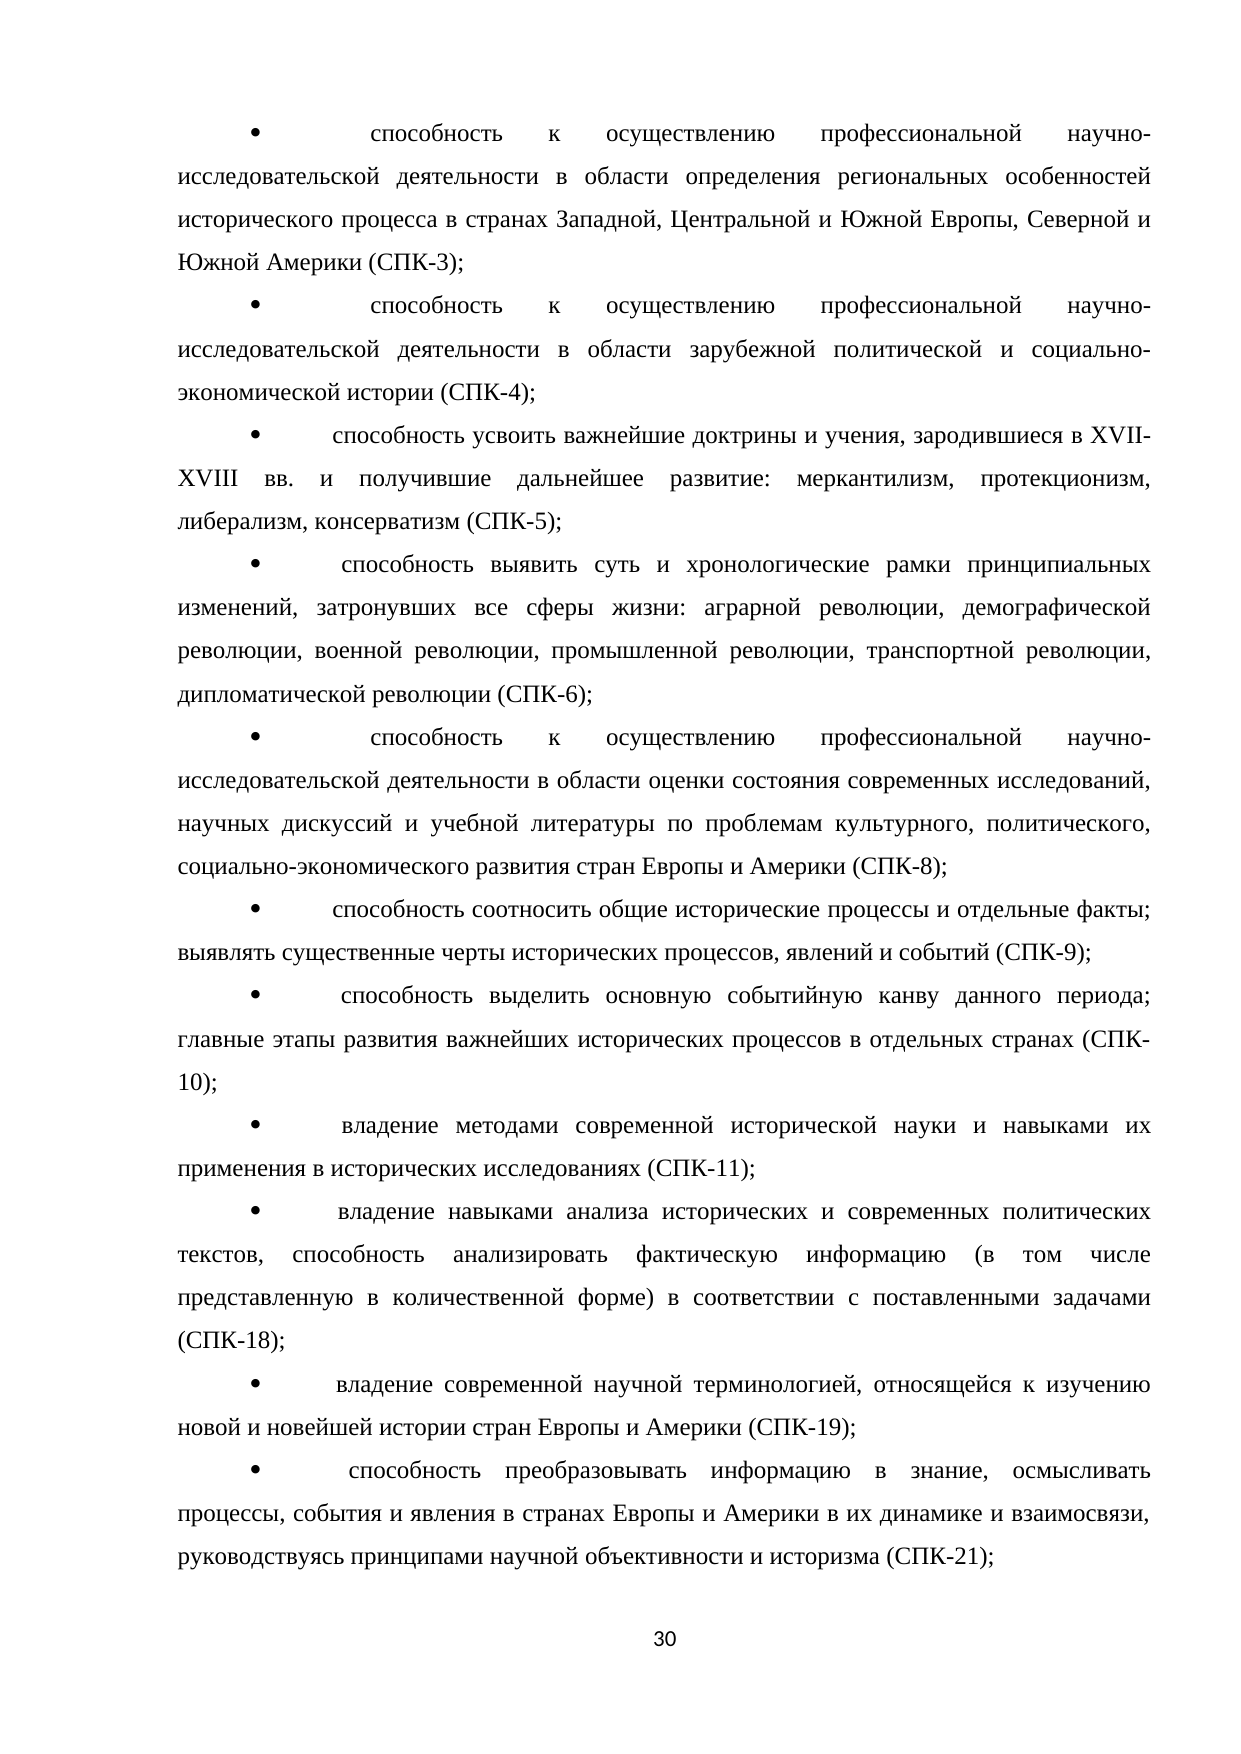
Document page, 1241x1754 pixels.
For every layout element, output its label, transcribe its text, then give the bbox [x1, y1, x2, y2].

list способность к осуществлению профессиональной научно-исследовательской деятельности в области определения региональных особенностей исторического процесса в странах Западной, Центральной и Южной Европы, Северной и Южной Америки (СПК-3); [177, 118, 1152, 276]
list способность выделить основную событийную канву данного периода; главные этапы развития важнейших исторических процессов в отдельных странах (СПК-10); [177, 981, 1152, 1096]
list владение современной научной терминологией, относящейся к изучению новой и новейшей истории стран Европы и Америки (СПК-19); [177, 1369, 1152, 1441]
list способность выявить суть и хронологические рамки принципиальных изменений, затронувших все сферы жизни: аграрной революции, демографической революции, военной революции, промышленной революции, транспортной революции, дипломатической революции (СПК-6); [177, 549, 1152, 707]
list владение методами современной исторической науки и навыками их применения в исторических исследованиях (СПК-11); [177, 1110, 1152, 1182]
list способность преобразовывать информацию в знание, осмысливать процессы, события и явления в странах Европы и Америки в их динамике и взаимосвязи, руководствуясь принципами научной объективности и историзма (СПК-21); [177, 1455, 1152, 1570]
list способность к осуществлению профессиональной научно-исследовательской деятельности в области зарубежной политической и социально-экономической истории (СПК-4); [177, 291, 1152, 406]
list способность усвоить важнейшие доктрины и учения, зародившиеся в XVII-XVIII вв. и получившие дальнейшее развитие: меркантилизм, протекционизм, либерализм, консерватизм (СПК-5); [177, 420, 1152, 535]
list владение навыками анализа исторических и современных политических текстов, способность анализировать фактическую информацию (в том числе представленную в количественной форме) в соответствии с поставленными задачами (СПК-18); [177, 1196, 1152, 1354]
list способность соотносить общие исторические процессы и отдельные факты; выявлять существенные черты исторических процессов, явлений и событий (СПК-9); [177, 894, 1152, 966]
list способность к осуществлению профессиональной научно-исследовательской деятельности в области оценки состояния современных исследований, научных дискуссий и учебной литературы по проблемам культурного, политического, социально-экономического развития стран Европы и Америки (СПК-8); [177, 722, 1152, 880]
